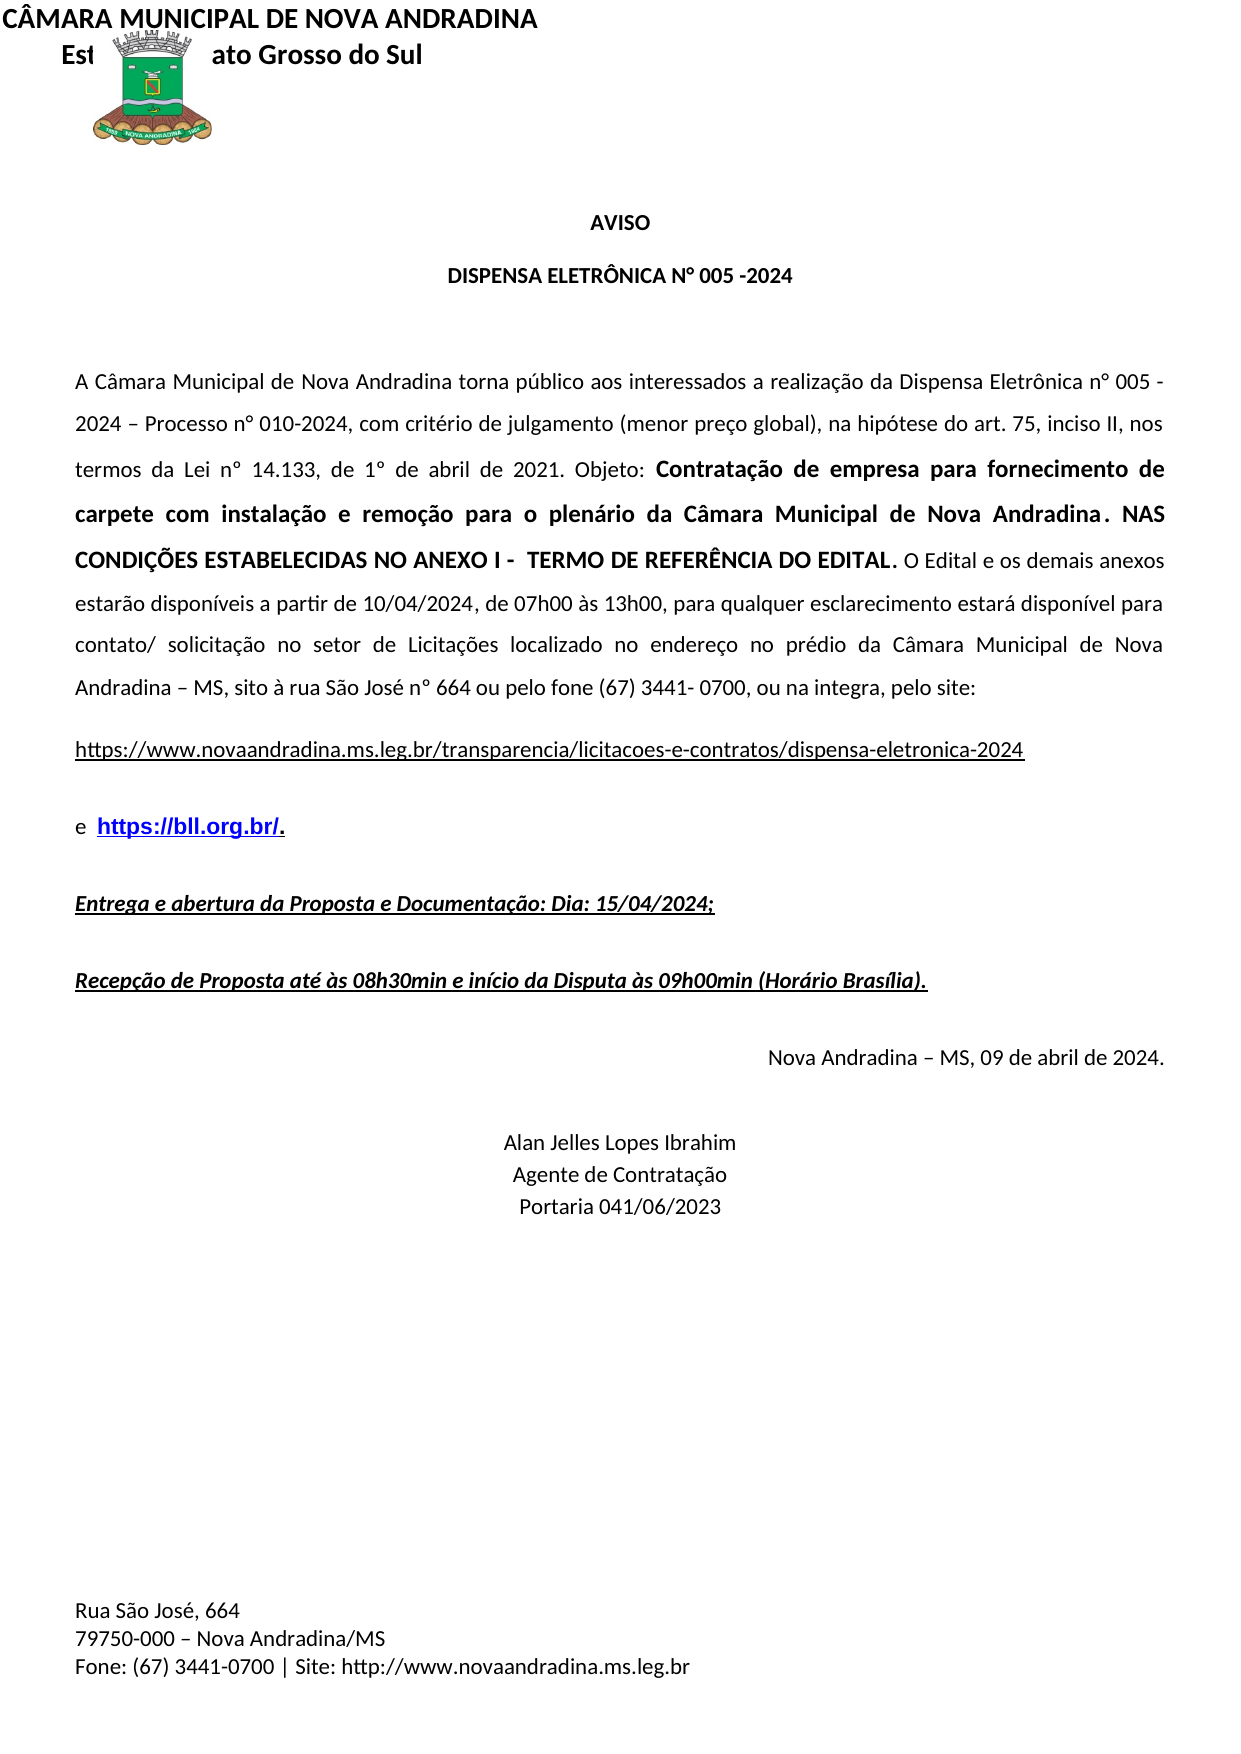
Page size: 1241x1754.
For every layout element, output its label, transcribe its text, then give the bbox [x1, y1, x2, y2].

text Entrega e abertura da Proposta e Documentação: Dia: 15/04/2024; [75, 889, 1165, 917]
picture [93, 30, 212, 145]
text e https://bll.org.br/. [75, 812, 1165, 840]
text Alan Jelles Lopes Ibrahim [75, 1128, 1165, 1156]
text DISPENSA ELETRÔNICA N° 005 -2024 [75, 261, 1165, 289]
text Agente de Contratação [75, 1160, 1165, 1188]
text https://www.novaandradina.ms.leg.br/transparencia/licitacoes-e-contratos/dispensa-eletronica-2024 [75, 735, 1165, 763]
text AVISO [75, 208, 1165, 236]
text A Câmara Municipal de Nova Andradina torna público aos interessados a realização da Dispensa Eletrônica n° 005 -2024 – Processo n° 010-2024, com critério de julgamento (menor preço global), na hipótese do art. 75, inciso II, nos termos da Lei nº 14.133, de 1º de abril de 2021. Objeto: Contratação de empresa para fornecimento de carpete com instalação e remoção para o plenário da Câmara Municipal de Nova Andradina. NAS CONDIÇÕES ESTABELECIDAS NO ANEXO I - TERMO DE REFERÊNCIA DO EDITAL. O Edital e os demais anexos estarão disponíveis a partir de 10/04/2024, de 07h00 às 13h00, para qualquer esclarecimento estará disponível para contato/ solicitação no setor de Licitações localizado no endereço no prédio da Câmara Municipal de Nova Andradina – MS, sito à rua São José nº 664 ou pelo fone (67) 3441- 0700, ou na integra, pelo site: [75, 367, 1165, 701]
text Portaria 041/06/2023 [75, 1192, 1165, 1221]
text Nova Andradina – MS, 09 de abril de 2024. [75, 1043, 1165, 1071]
text Recepção de Proposta até às 08h30min e início da Disputa às 09h00min (Horário Brasília). [75, 966, 1165, 994]
